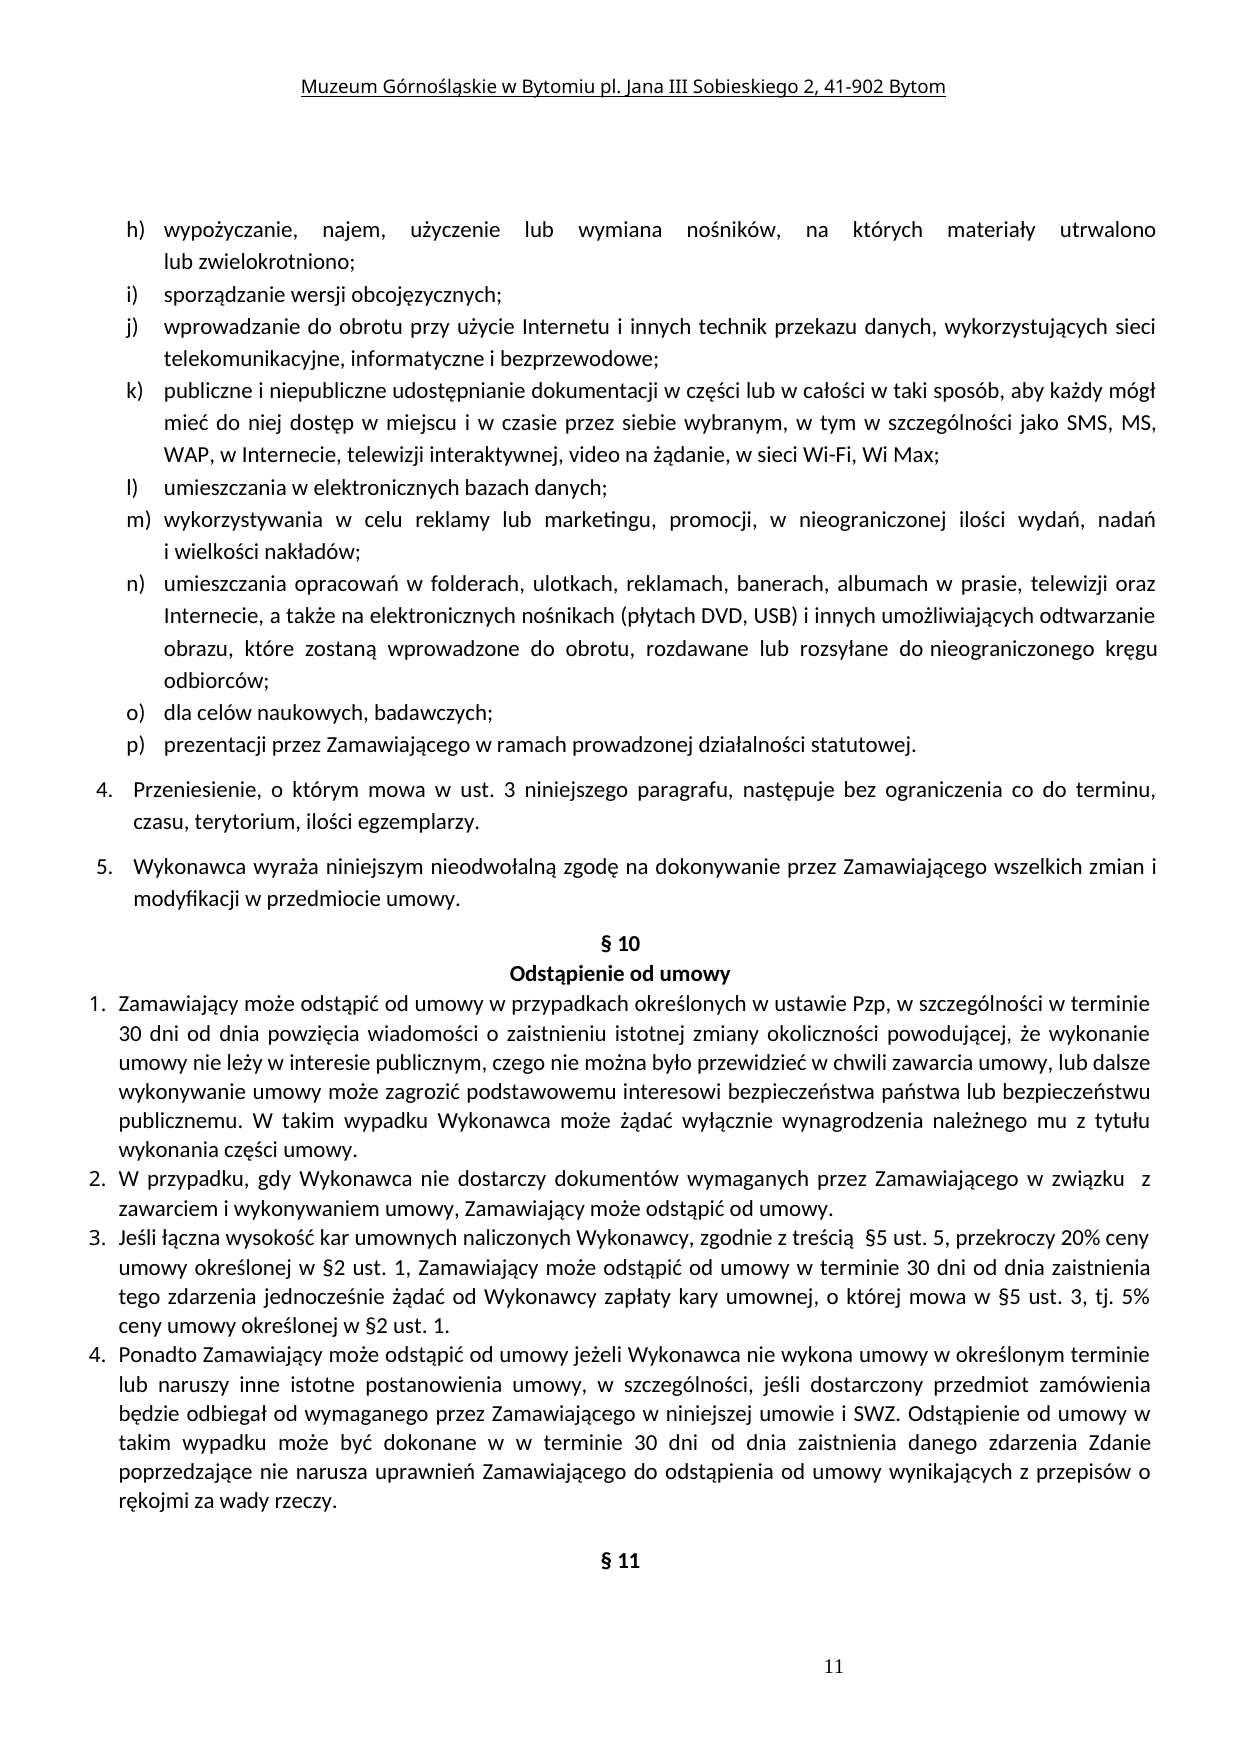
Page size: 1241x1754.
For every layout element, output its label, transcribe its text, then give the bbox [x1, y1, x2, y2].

list prezentacji przez Zamawiającego w ramach prowadzonej działalności statutowej. [126, 730, 1158, 758]
list W przypadku, gdy Wykonawca nie dostarczy dokumentów wymaganych przez Zamawiającego w związku z zawarciem i wykonywaniem umowy, Zamawiający może odstąpić od umowy. [89, 1164, 1152, 1222]
subtitle Odstąpienie od umowy [89, 959, 1152, 987]
list wykorzystywania w celu reklamy lub marketingu, promocji, w nieograniczonej ilości wydań, nadań i wielkości nakładów; [126, 505, 1158, 565]
list umieszczania opracowań w folderach, ulotkach, reklamach, banerach, albumach w prasie, telewizji oraz Internecie, a także na elektronicznych nośnikach (płytach DVD, USB) i innych umożliwiających odtwarzanie obrazu, które zostaną wprowadzone do obrotu, rozdawane lub rozsyłane do nieograniczonego kręgu odbiorców; [126, 569, 1158, 694]
list Przeniesienie, o którym mowa w ust. 3 niniejszego paragrafu, następuje bez ograniczenia co do terminu, czasu, terytorium, ilości egzemplarzy. [96, 775, 1158, 835]
list wprowadzanie do obrotu przy użycie Internetu i innych technik przekazu danych, wykorzystujących sieci telekomunikacyjne, informatyczne i bezprzewodowe; [126, 312, 1158, 372]
text § 11 [97, 1546, 1143, 1574]
list Zamawiający może odstąpić od umowy w przypadkach określonych w ustawie Pzp, w szczególności w terminie 30 dni od dnia powzięcia wiadomości o zaistnieniu istotnej zmiany okoliczności powodującej, że wykonanie umowy nie leży w interesie publicznym, czego nie można było przewidzieć w chwili zawarcia umowy, lub dalsze wykonywanie umowy może zagrozić podstawowemu interesowi bezpieczeństwa państwa lub bezpieczeństwu publicznemu. W takim wypadku Wykonawca może żądać wyłącznie wynagrodzenia należnego mu z tytułu wykonania części umowy. [89, 989, 1152, 1163]
list publiczne i niepubliczne udostępnianie dokumentacji w części lub w całości w taki sposób, aby każdy mógł mieć do niej dostęp w miejscu i w czasie przez siebie wybranym, w tym w szczególności jako SMS, MS, WAP, w Internecie, telewizji interaktywnej, video na żądanie, w sieci Wi-Fi, Wi Max; [126, 376, 1158, 469]
list wypożyczanie, najem, użyczenie lub wymiana nośników, na których materiały utrwalono lub zwielokrotniono; [126, 215, 1158, 276]
list sporządzanie wersji obcojęzycznych; [126, 280, 1158, 308]
list dla celów naukowych, badawczych; [126, 698, 1158, 726]
list Jeśli łączna wysokość kar umownych naliczonych Wykonawcy, zgodnie z treścią §5 ust. 5, przekroczy 20% ceny umowy określonej w §2 ust. 1, Zamawiający może odstąpić od umowy w terminie 30 dni od dnia zaistnienia tego zdarzenia jednocześnie żądać od Wykonawcy zapłaty kary umownej, o której mowa w §5 ust. 3, tj. 5% ceny umowy określonej w §2 ust. 1. [89, 1223, 1152, 1339]
list Ponadto Zamawiający może odstąpić od umowy jeżeli Wykonawca nie wykona umowy w określonym terminie lub naruszy inne istotne postanowienia umowy, w szczególności, jeśli dostarczony przedmiot zamówienia będzie odbiegał od wymaganego przez Zamawiającego w niniejszej umowie i SWZ. Odstąpienie od umowy w takim wypadku może być dokonane w w terminie 30 dni od dnia zaistnienia danego zdarzenia Zdanie poprzedzające nie narusza uprawnień Zamawiającego do odstąpienia od umowy wynikających z przepisów o rękojmi za wady rzeczy. [89, 1340, 1152, 1514]
list umieszczania w elektronicznych bazach danych; [126, 473, 1158, 501]
text § 10 [97, 929, 1143, 957]
list Wykonawca wyraża niniejszym nieodwołalną zgodę na dokonywanie przez Zamawiającego wszelkich zmian i modyfikacji w przedmiocie umowy. [96, 852, 1158, 912]
